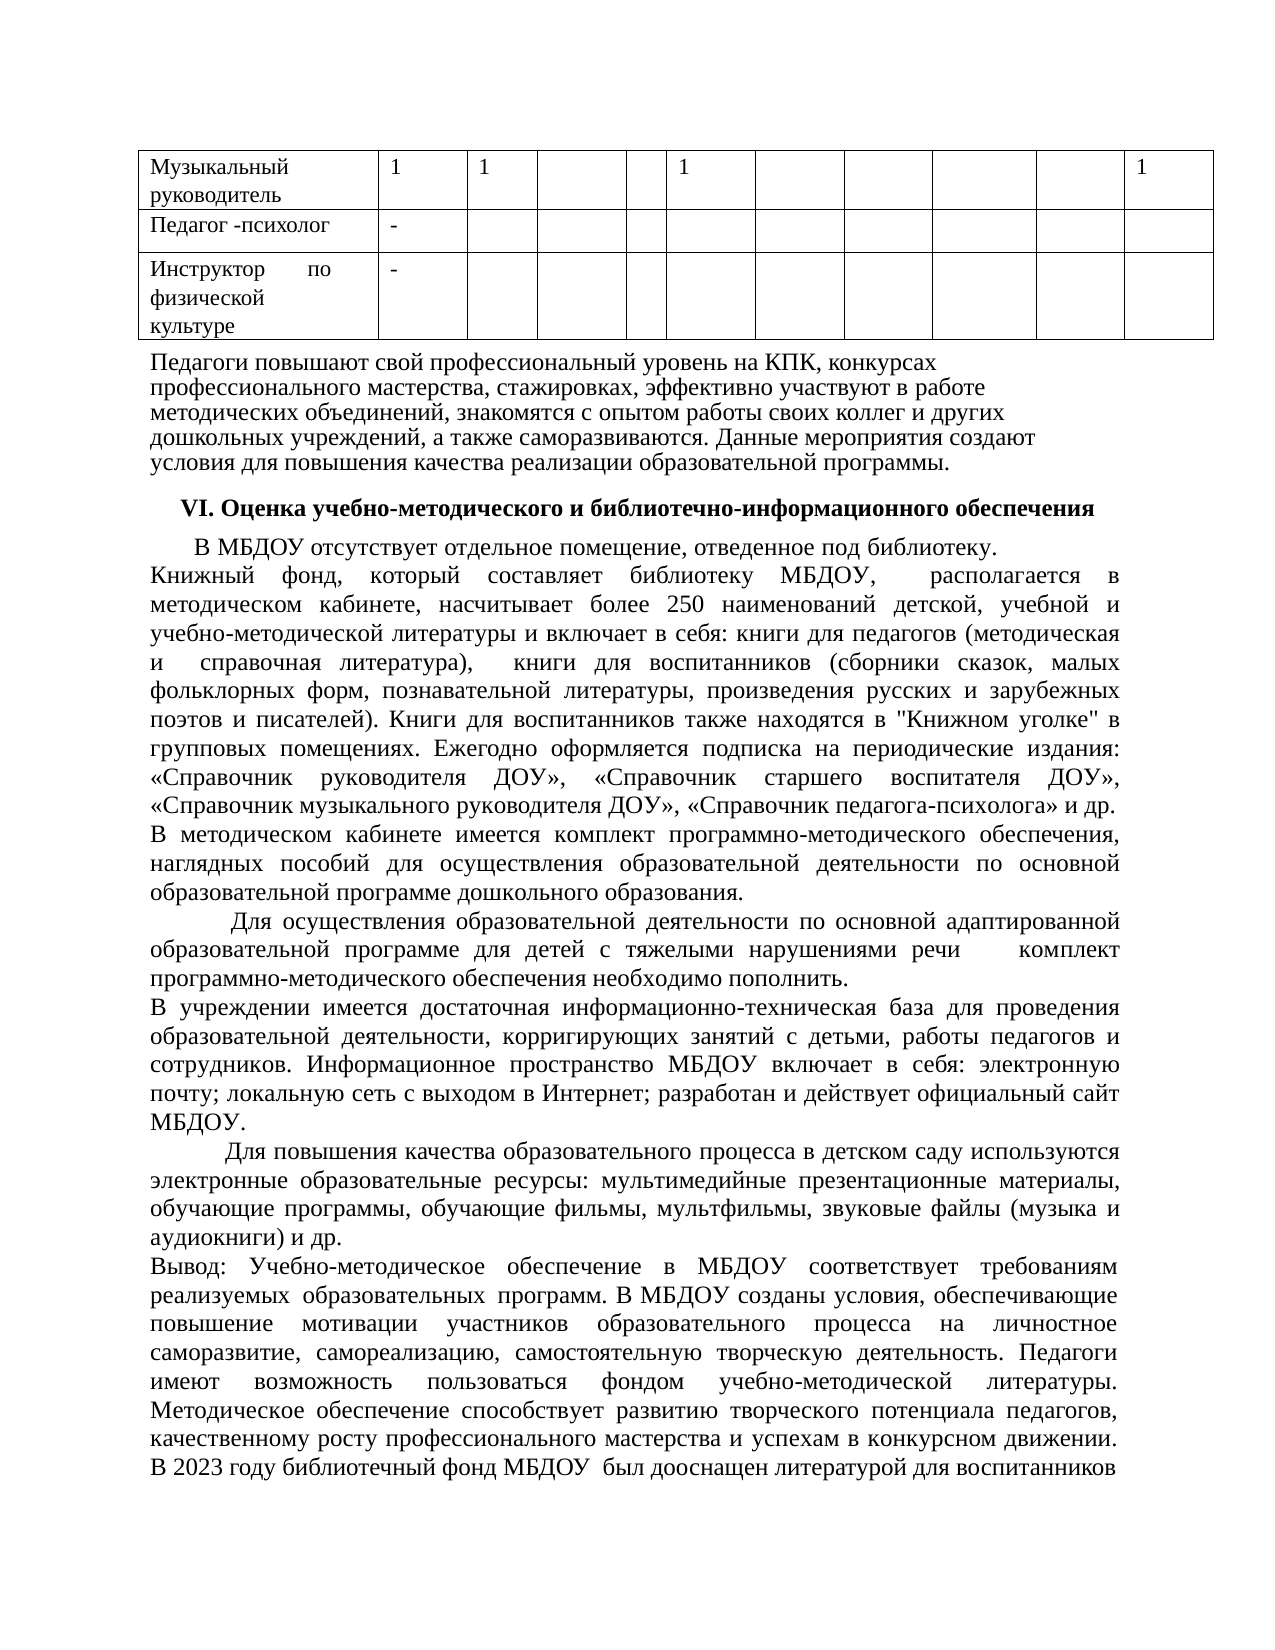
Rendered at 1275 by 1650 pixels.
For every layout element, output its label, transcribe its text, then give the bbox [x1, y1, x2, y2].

table_cell [845, 151, 932, 208]
text Педагоги повышают свой профессиональный уровень на КПК, конкурсах профессионального мастерства, стажировках, эффективно участвуют в работе методических объединений, знакомятся с опытом работы своих коллег и других дошкольных учреждений, а также саморазвиваются. Данные мероприятия создают условия для повышения качества реализации образовательной программы. [150, 351, 1125, 476]
text В методическом кабинете имеется комплект программно-методического обеспечения, наглядных пособий для осуществления образовательной деятельности по основной образовательной программе дошкольного образования. [150, 819, 1120, 906]
table_cell [538, 151, 626, 208]
table_cell [627, 253, 666, 339]
table_cell Музыкальный руководитель [139, 151, 378, 208]
table_cell [1125, 210, 1213, 252]
table_cell [933, 253, 1036, 339]
table_cell Педагог -психолог [139, 210, 378, 252]
text Для осуществления образовательной деятельности по основной адаптированной образовательной программе для детей с тяжелыми нарушениями речи комплект программно-методического обеспечения необходимо пополнить. [150, 906, 1120, 992]
table_cell [756, 253, 844, 339]
table_cell [933, 151, 1036, 208]
table_cell [538, 210, 626, 252]
text В МБДОУ отсутствует отдельное помещение, отведенное под библиотеку. [150, 532, 1120, 561]
table_cell [845, 210, 932, 252]
table_cell 1 [667, 151, 755, 208]
table_cell [667, 210, 755, 252]
table_cell [1037, 253, 1124, 339]
table_cell [627, 151, 666, 208]
table_cell [538, 253, 626, 339]
table_cell [627, 210, 666, 252]
table_cell [845, 253, 932, 339]
table_cell [756, 210, 844, 252]
text VI. Оценка учебно-методического и библиотечно-информационного обеспечения [150, 497, 1125, 522]
table_cell [468, 210, 537, 252]
table_cell 1 [1125, 151, 1213, 208]
table_cell [933, 210, 1036, 252]
table_cell [667, 253, 755, 339]
table_cell [1037, 151, 1124, 208]
table_cell - [379, 210, 467, 252]
table_cell [468, 253, 537, 339]
table_cell [756, 151, 844, 208]
table_cell [1125, 253, 1213, 339]
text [150, 1251, 1117, 1481]
table_cell Инструктор по физической культуре [139, 253, 378, 339]
table_cell - [379, 253, 467, 339]
text Для повышения качества образовательного процесса в детском саду используются электронные образовательные ресурсы: мультимедийные презентационные материалы, обучающие программы, обучающие фильмы, мультфильмы, звуковые файлы (музыка и аудиокниги) и др. [150, 1136, 1120, 1251]
text В учреждении имеется достаточная информационно-техническая база для проведения образовательной деятельности, корригирующих занятий с детьми, работы педагогов и сотрудников. Информационное пространство МБДОУ включает в себя: электронную почту; локальную сеть с выходом в Интернет; разработан и действует официальный сайт МБДОУ. [150, 992, 1120, 1136]
table_cell [1037, 210, 1124, 252]
text Книжный фонд, который составляет библиотеку МБДОУ, располагается в методическом кабинете, насчитывает более 250 наименований детской, учебной и учебно-методической литературы и включает в себя: книги для педагогов (методическая и справочная литература), книги для воспитанников (сборники сказок, малых фольклорных форм, познавательной литературы, произведения русских и зарубежных поэтов и писателей). Книги для воспитанников также находятся в "Книжном уголке" в групповых помещениях. Ежегодно оформляется подписка на периодические издания: «Справочник руководителя ДОУ», «Справочник старшего воспитателя ДОУ», «Справочник музыкального руководителя ДОУ», «Справочник педагога-психолога» и др. [150, 561, 1120, 819]
table_cell 1 [468, 151, 537, 208]
table_cell 1 [379, 151, 467, 208]
